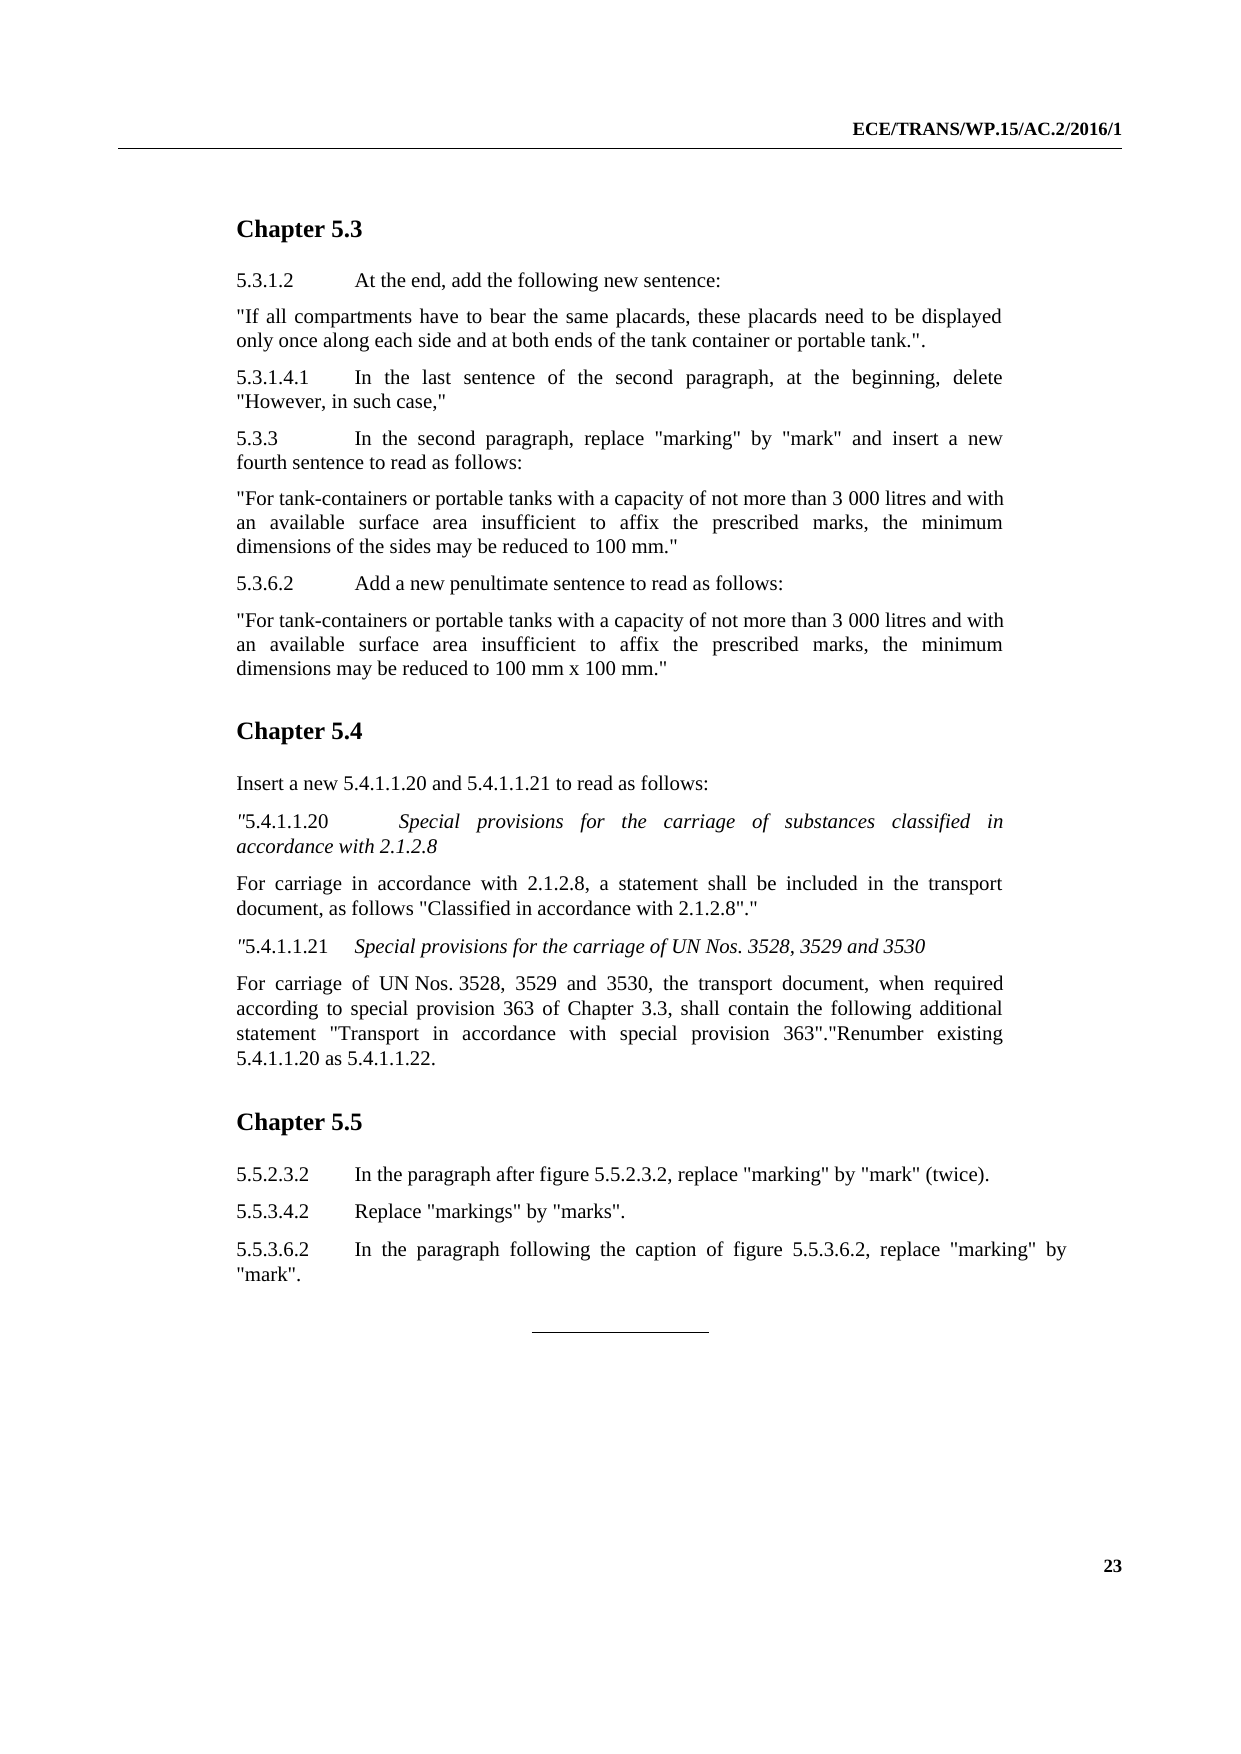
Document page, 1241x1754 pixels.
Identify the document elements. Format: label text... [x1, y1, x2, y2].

text 5.3.3 In the second paragraph, replace "marking" by "mark" and insert a new fourth sentence to read as follows: [236, 426, 1004, 474]
text For carriage in accordance with 2.1.2.8, a statement shall be included in the transport document, as follows "Classified in accordance with 2.1.2.8"." [236, 870, 1004, 920]
text 5.3.6.2 Add a new penultimate sentence to read as follows: [236, 571, 1004, 595]
text 5.5.3.6.2 In the paragraph following the caption of figure 5.5.3.6.2, replace "marking" by "mark". [236, 1236, 1068, 1286]
text 5.5.3.4.2 Replace "markings" by "marks". [236, 1198, 1068, 1223]
text 5.5.2.3.2 In the paragraph after figure 5.5.2.3.2, replace "marking" by "mark" (twice). [236, 1161, 1068, 1186]
text Chapter 5.4 [118, 717, 1004, 745]
text "For tank-containers or portable tanks with a capacity of not more than 3 000 litres and with an available surface area insufficient to affix the prescribed marks, the minimum dimensions may be reduced to 100 mm x 100 mm." [236, 607, 1004, 680]
text 5.3.1.4.1 In the last sentence of the second paragraph, at the beginning, delete "However, in such case," [236, 365, 1004, 413]
text Chapter 5.3 [118, 215, 1004, 243]
text "If all compartments have to bear the same placards, these placards need to be displayed only once along each side and at both ends of the tank container or portable tank.". [236, 304, 1004, 352]
text 5.3.1.2 At the end, add the following new sentence: [236, 268, 1004, 292]
text "For tank-containers or portable tanks with a capacity of not more than 3 000 litres and with an available surface area insufficient to affix the prescribed marks, the minimum dimensions of the sides may be reduced to 100 mm." [236, 486, 1004, 558]
text "5.4.1.1.20 Special provisions for the carriage of substances classified in accordance with 2.1.2.8 [236, 808, 1004, 858]
text For carriage of UN Nos. 3528, 3529 and 3530, the transport document, when required according to special provision 363 of Chapter 3.3, shall contain the following additional statement "Transport in accordance with special provision 363"."Renumber existing 5.4.1.1.20 as 5.4.1.1.22. [236, 970, 1004, 1070]
text Insert a new 5.4.1.1.20 and 5.4.1.1.21 to read as follows: [236, 770, 1004, 795]
text Chapter 5.5 [118, 1108, 1004, 1136]
text "5.4.1.1.21 Special provisions for the carriage of UN Nos. 3528, 3529 and 3530 [236, 933, 1004, 958]
